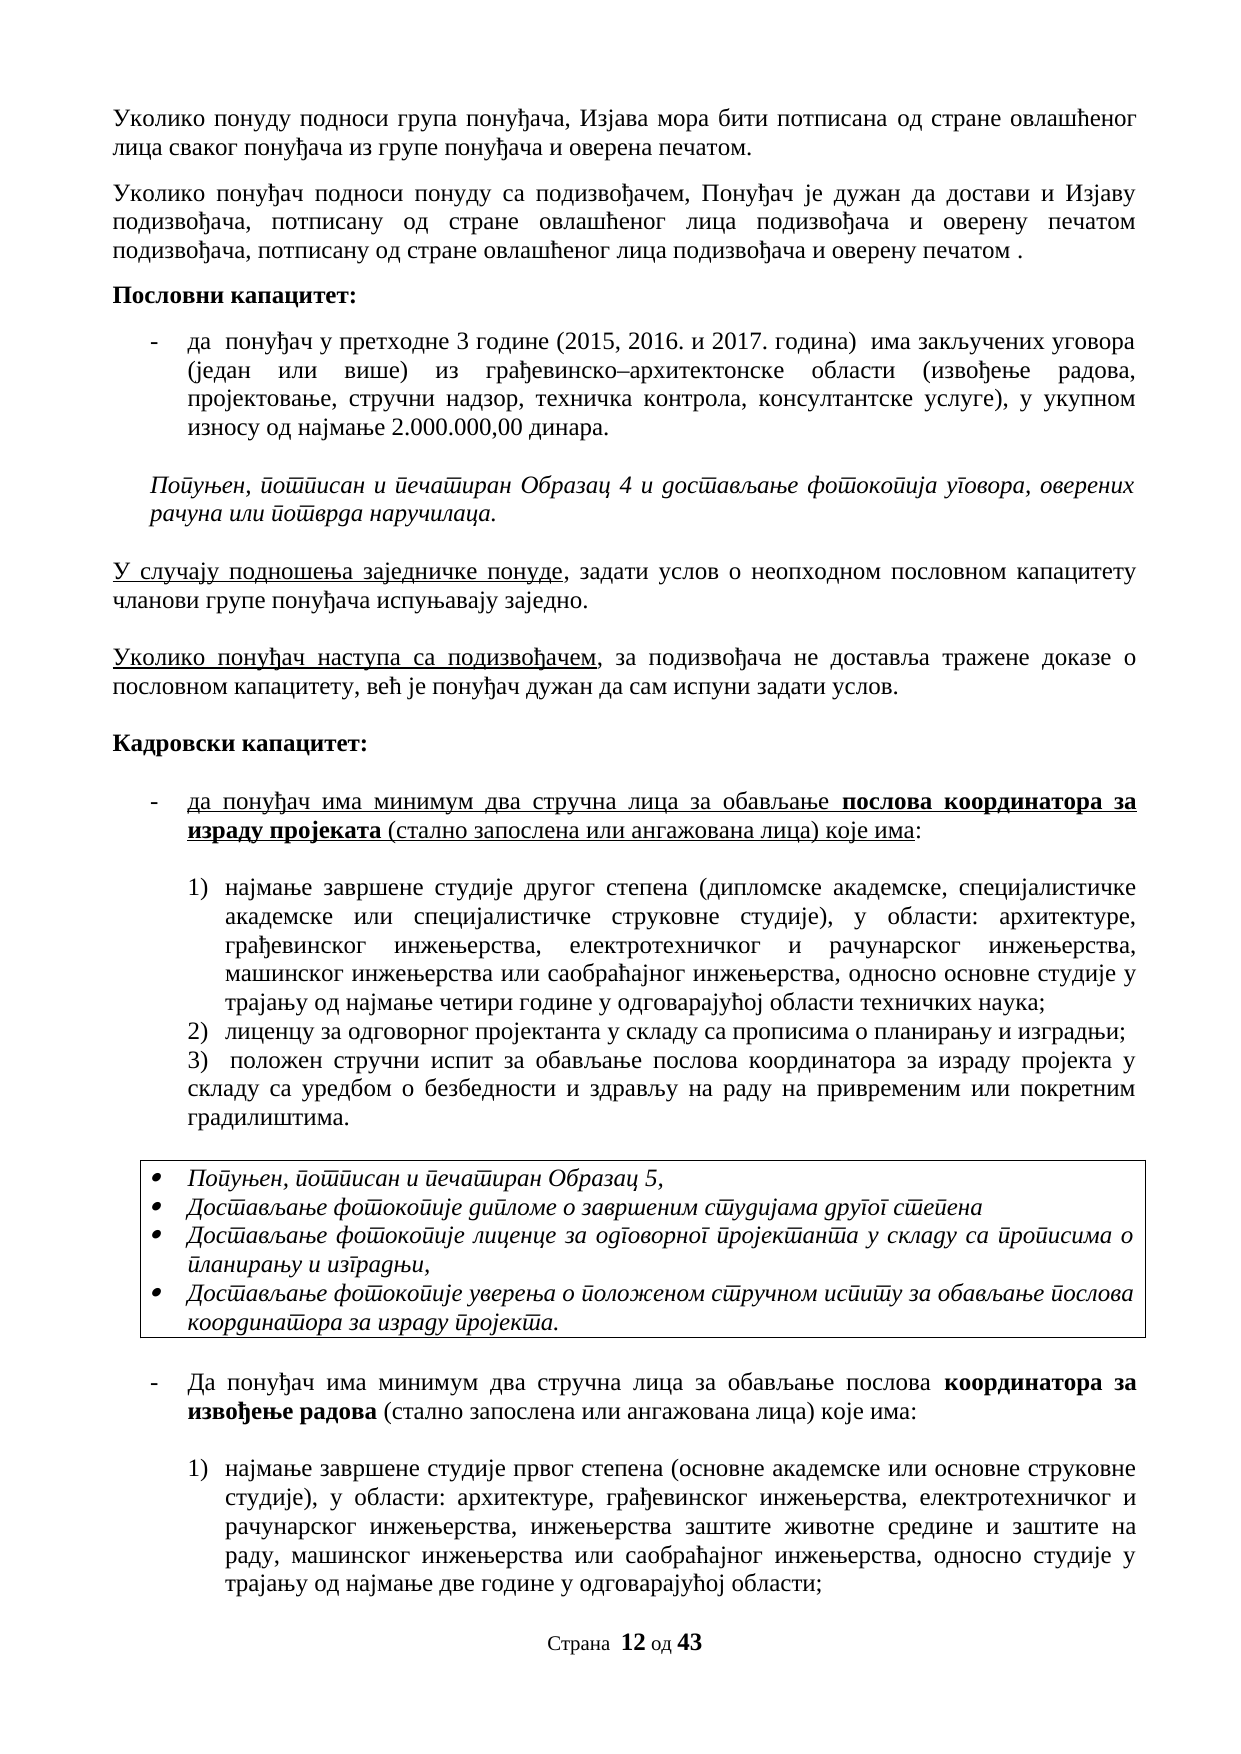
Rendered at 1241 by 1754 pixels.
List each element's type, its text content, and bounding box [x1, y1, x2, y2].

text Уколико понуђач наступа са подизвођачем, за подизвођача не доставља тражене доказе о пословном капацитету, већ је понуђач дужан да сам испуни задати услов. [112, 642, 1137, 700]
list Достављање фотокопије уверења о положеном стручном испиту за обављање послова координатора за израду пројекта. [141, 1275, 1145, 1337]
list Да понуђач има минимум два стручна лица за обављање послова координатора за извођење радова (стално запослена или ангажована лица) које има: [150, 1367, 1137, 1425]
text Кадровски капацитет: [112, 728, 1137, 757]
list Достављање фотокопије лиценце за одговорног пројектанта у складу са прописима о планирању и изградњи, [141, 1217, 1145, 1275]
text 3) положен стручни испит за обављање послова координатора за израду пројекта у складу са уредбом о безбедности и здрављу на раду на привременим или покретним градилиштима. [187, 1045, 1137, 1131]
list најмање завршене студије другог степена (дипломске академске, специјалистичке академске или специјалистичке струковне студије), у области: архитектуре, грађевинског инжењерства, електротехничког и рачунарског инжењерства, машинског инжењерства или саобраћајног инжењерства, односно основне студије у трајању од најмање четири године у одговарајућој области техничких наука; [187, 872, 1137, 1016]
list да понуђач има минимум два стручна лица за обављање послова координатора за израду пројеката (стално запослена или ангажована лица) које има: [150, 786, 1137, 843]
list да понуђач у претходне 3 године (2015, 2016. и 2017. година) има закључених уговора (један или више) из грађевинско–архитектонске области (извођење радова, пројектовање, стручни надзор, техничка контрола, консултантске услуге), у укупном износу од најмање 2.000.000,00 динара. [150, 326, 1137, 441]
text Попуњен, потписан и печатиран Образац 4 и достављање фотокопија уговора, оверених рачуна или потврда наручилаца. [150, 470, 1137, 527]
text У случају подношења заједничке понуде, задати услов о неопходном пословном капацитету чланови групе понуђача испуњавају заједно. [112, 556, 1137, 613]
list Достављање фотокопије дипломе о завршеним студијама другог степена [141, 1188, 1145, 1217]
list лиценцу за одговорног пројектанта у складу са прописима о планирању и изградњи; [187, 1016, 1137, 1045]
text Пословни капацитет: [112, 281, 1137, 309]
text Уколико понуду подноси група понуђача, Изјава мора бити потписана од стране овлашћеног лица сваког понуђача из групе понуђача и оверена печатом. [112, 103, 1137, 161]
text Уколико понуђач подноси понуду са подизвођачем, Понуђач је дужан да достави и Изјаву подизвођача, потписану од стране овлашћеног лица подизвођача и оверену печатом подизвођача, потписану од стране овлашћеног лица подизвођача и оверену печатом . [112, 178, 1137, 264]
list Попуњен, потписан и печатиран Образац 5, [141, 1161, 1145, 1188]
list најмање завршене студије првог степена (основне академске или основне струковне студије), у области: архитектуре, грађевинског инжењерства, електротехничког и рачунарског инжењерства, инжењерства заштите животне средине и заштите на раду, машинског инжењерства или саобраћајног инжењерства, односно студије у трајању од најмање две године у одговарајућој области; [187, 1453, 1137, 1597]
